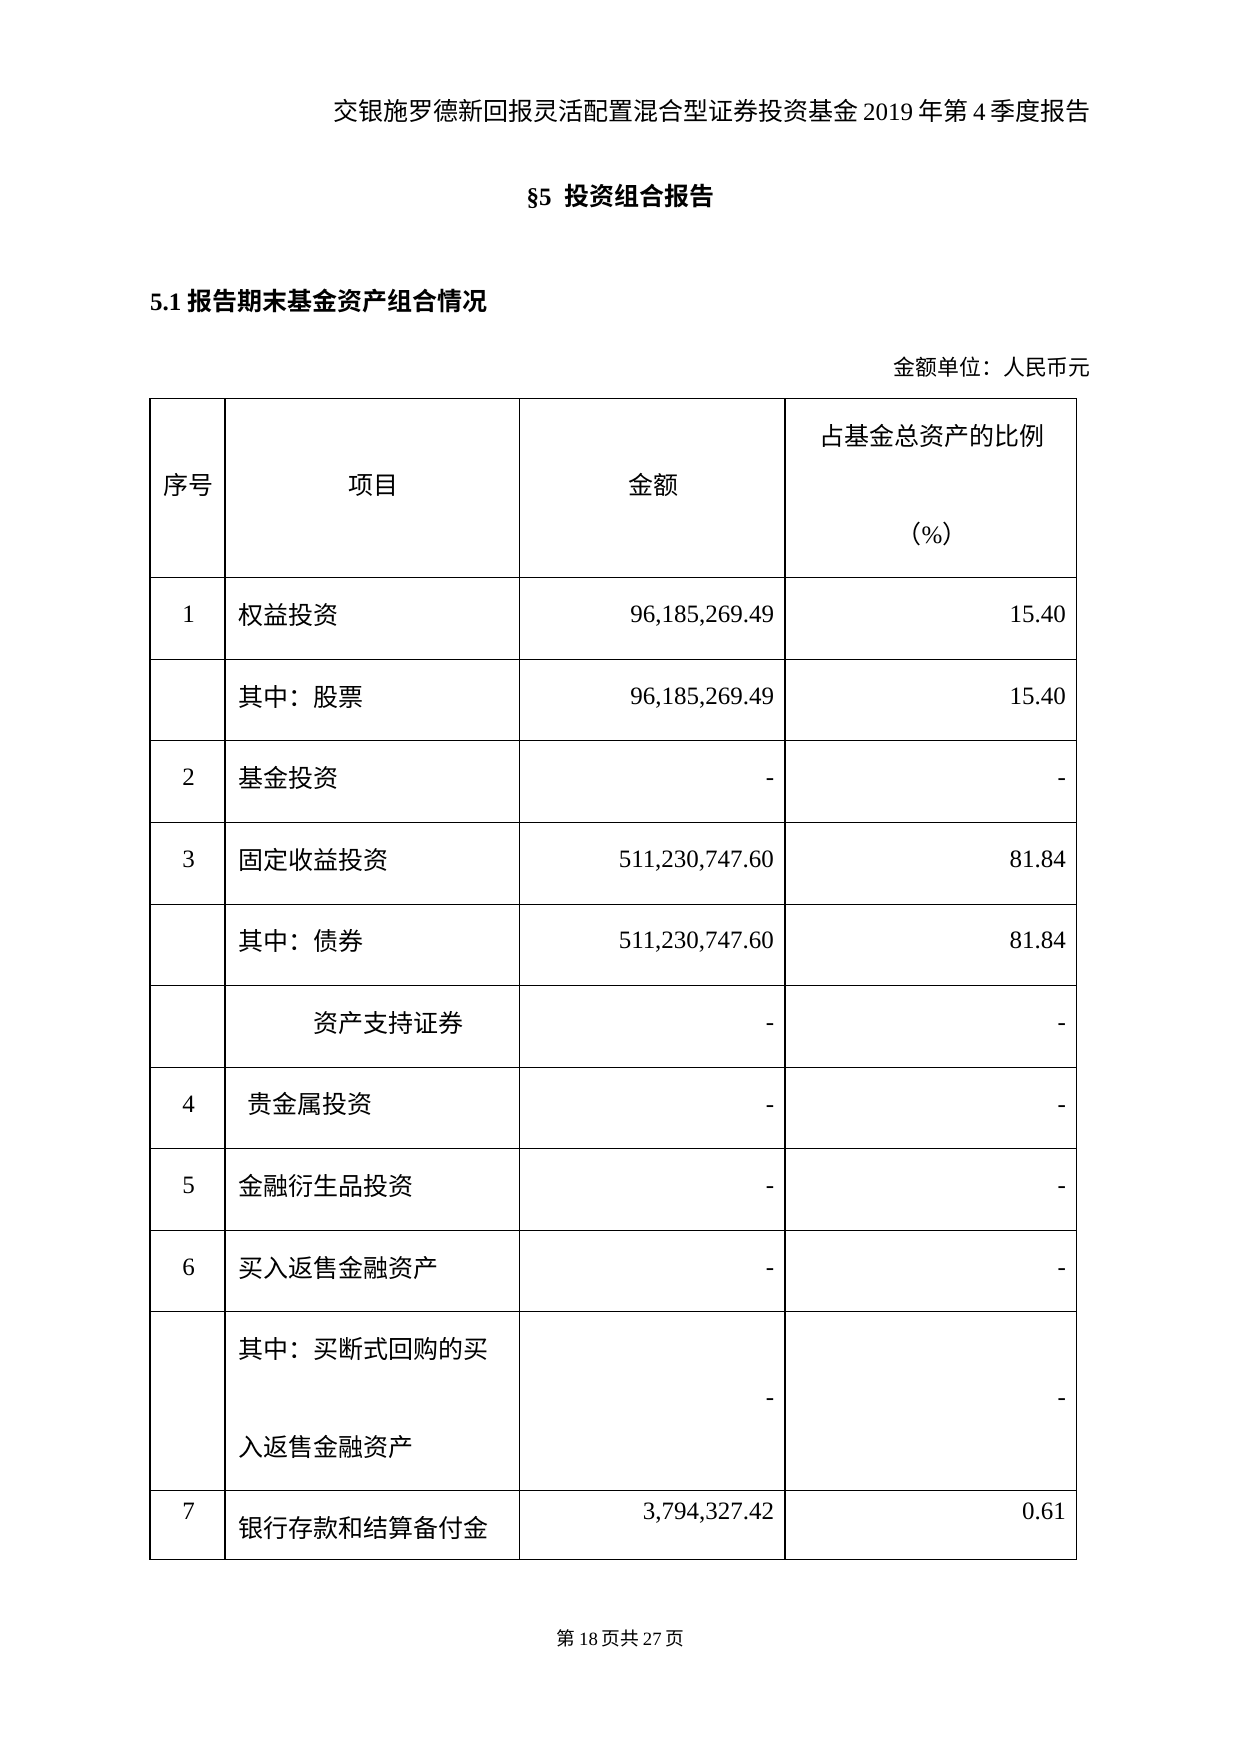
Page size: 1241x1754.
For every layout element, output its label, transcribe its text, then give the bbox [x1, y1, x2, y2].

table_cell [151, 1312, 224, 1490]
table_cell - [520, 1231, 784, 1311]
table_cell 金融衍生品投资 [226, 1149, 519, 1230]
table_cell 1 [151, 578, 224, 659]
table_cell [151, 986, 224, 1067]
table_cell 3 [151, 823, 224, 903]
table_cell 81.84 [786, 905, 1076, 985]
table_cell 511,230,747.60 [520, 905, 784, 985]
table_cell - [786, 1149, 1076, 1230]
table_cell 0.61 [786, 1491, 1076, 1559]
table_cell 买入返售金融资产 [226, 1231, 519, 1311]
table_cell 银行存款和结算备付金合计 [226, 1491, 519, 1559]
table_header 占基金总资产的比例（%） [786, 399, 1076, 577]
table_cell 其中：买断式回购的买入返售金融资产 [226, 1312, 519, 1490]
table_cell 3,794,327.42 [520, 1491, 784, 1559]
table_cell 81.84 [786, 823, 1076, 903]
table_cell - [786, 1068, 1076, 1148]
table_cell - [520, 741, 784, 822]
table_header 序号 [151, 399, 224, 577]
table_cell [151, 660, 224, 740]
table_cell 15.40 [786, 578, 1076, 659]
table_cell 资产支持证券 [226, 986, 519, 1067]
table_cell - [520, 1312, 784, 1490]
table_cell - [520, 1149, 784, 1230]
table_cell 4 [151, 1068, 224, 1148]
table_header 金额 [520, 399, 784, 577]
table_cell [151, 905, 224, 985]
table_cell 权益投资 [226, 578, 519, 659]
table_cell 96,185,269.49 [520, 660, 784, 740]
table_cell 固定收益投资 [226, 823, 519, 903]
table_cell 511,230,747.60 [520, 823, 784, 903]
table_cell 2 [151, 741, 224, 822]
table_cell - [520, 986, 784, 1067]
table_cell 5 [151, 1149, 224, 1230]
table_cell 贵金属投资 [226, 1068, 519, 1148]
table_cell 6 [151, 1231, 224, 1311]
text 5.1 报告期末基金资产组合情况 [150, 267, 1090, 332]
text 金额单位：人民币元 [150, 350, 1090, 382]
table_cell - [520, 1068, 784, 1148]
table_cell - [786, 1231, 1076, 1311]
table_header 项目 [226, 399, 519, 577]
table_cell 15.40 [786, 660, 1076, 740]
table_cell 其中：股票 [226, 660, 519, 740]
table_cell - [786, 1312, 1076, 1490]
table_cell - [786, 741, 1076, 822]
table_cell - [786, 986, 1076, 1067]
subtitle §5 投资组合报告 [150, 162, 1090, 227]
table_cell 96,185,269.49 [520, 578, 784, 659]
table_cell 基金投资 [226, 741, 519, 822]
table_cell 7 [151, 1491, 224, 1559]
table_cell 其中：债券 [226, 905, 519, 985]
